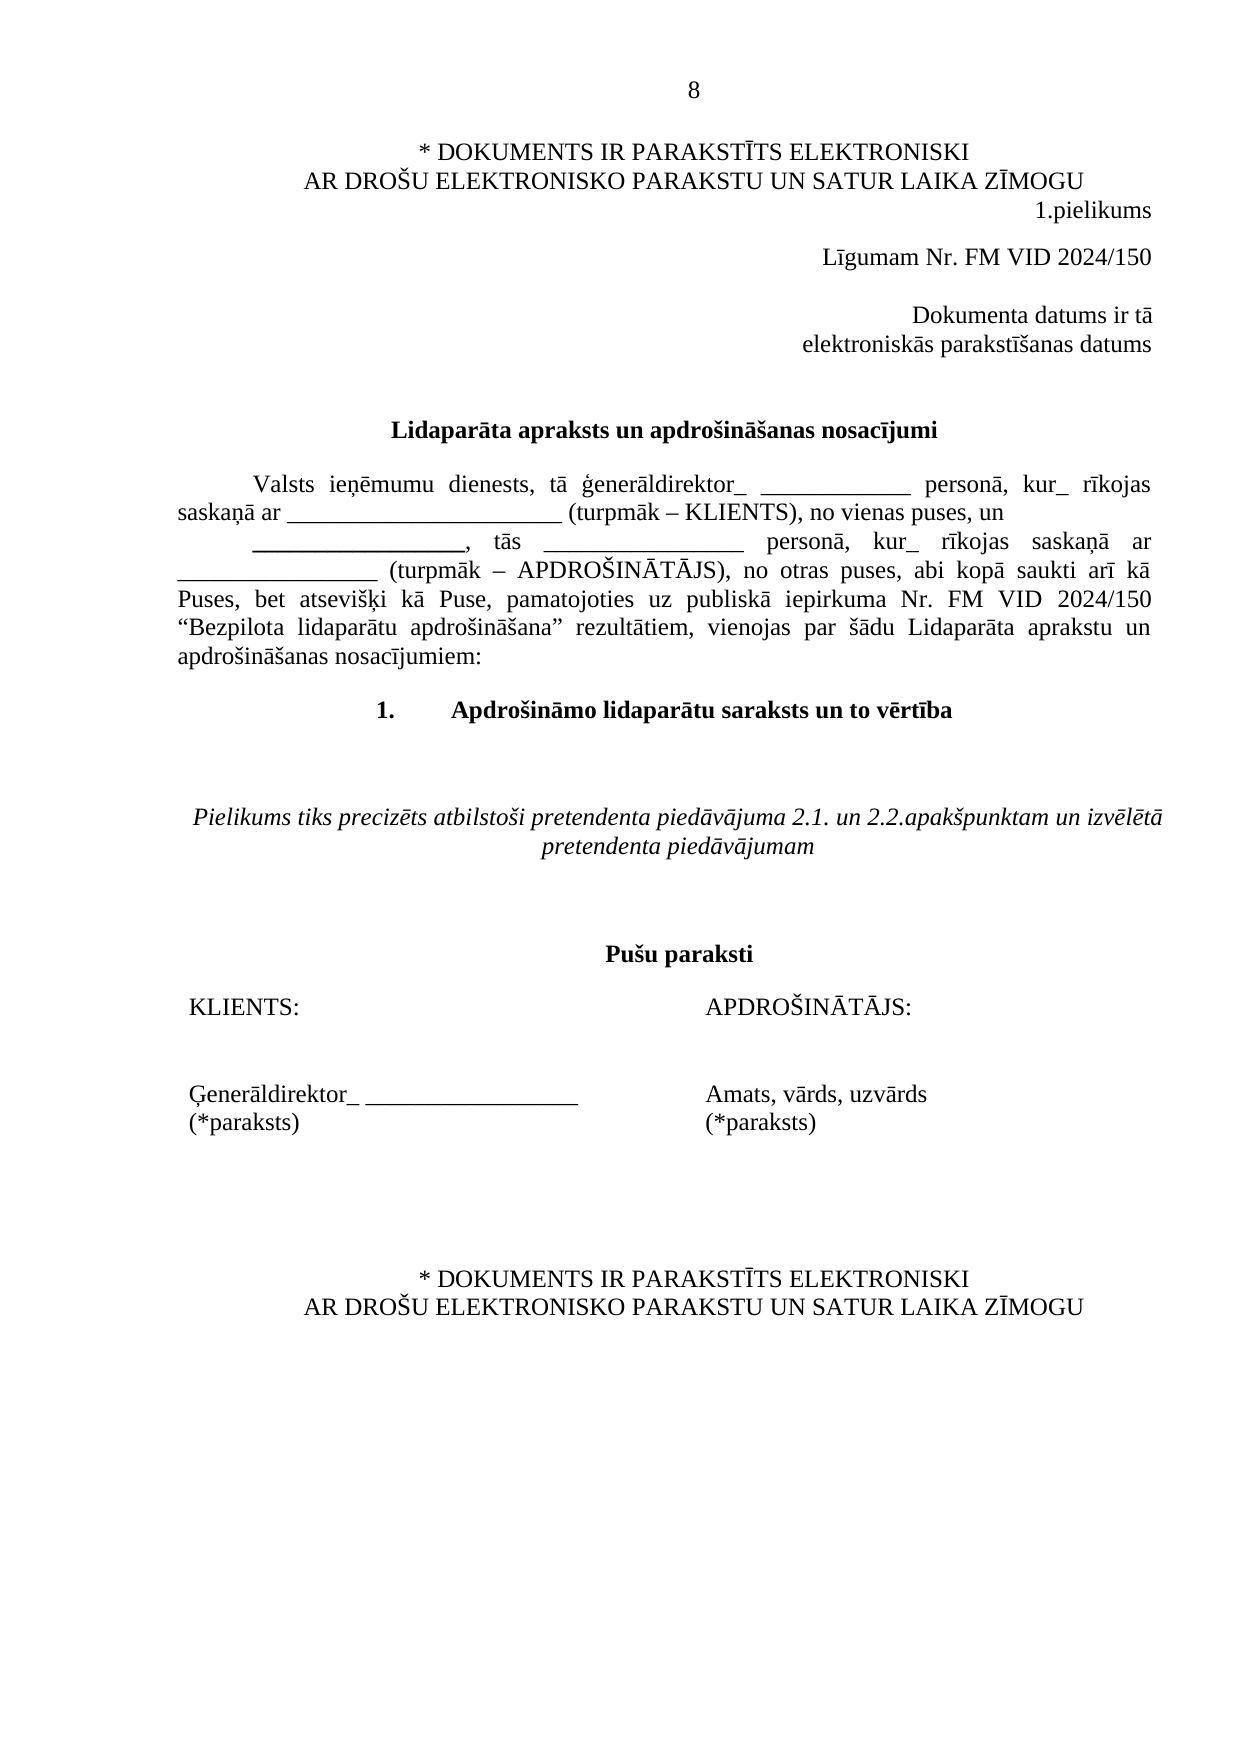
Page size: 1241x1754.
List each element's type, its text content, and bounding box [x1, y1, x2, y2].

text Dokumenta datums ir tā [177, 300, 1181, 329]
text Pielikums tiks precizēts atbilstoši pretendenta piedāvājuma 2.1. un 2.2.apakšpunktam un izvēlētā pretendenta piedāvājumam [177, 802, 1181, 860]
text AR DROŠU ELEKTRONISKO PARAKSTU UN SATUR LAIKA ZĪMOGU [177, 166, 1152, 195]
list Apdrošināmo lidaparātu saraksts un to vērtība [177, 695, 1152, 724]
text _________________, tās ________________ personā, kur_ rīkojas saskaņā ar ________________ (turpmāk – APDROŠINĀTĀJS), no otras puses, abi kopā saukti arī kā Puses, bet atsevišķi kā Puse, pamatojoties uz publiskā iepirkuma Nr. FM VID 2024/150 “Bezpilota lidaparātu apdrošināšana” rezultātiem, vienojas par šādu Lidaparāta aprakstu un apdrošināšanas nosacījumiem: [177, 526, 1152, 670]
text Pušu paraksti [177, 939, 1181, 967]
text Līgumam Nr. FM VID 2024/150 [177, 242, 1152, 271]
text * DOKUMENTS IR PARAKSTĪTS ELEKTRONISKI [207, 1264, 1181, 1292]
table_header KLIENTS: Ģenerāldirektor_ _________________ (*paraksts) [177, 993, 694, 1194]
text 1.pielikums [177, 195, 1152, 223]
table_header APDROŠINĀTĀJS: Amats, vārds, uzvārds (*paraksts) [694, 993, 1181, 1194]
text elektroniskās parakstīšanas datums [177, 329, 1152, 357]
text * DOKUMENTS IR PARAKSTĪTS ELEKTRONISKI [177, 137, 1152, 166]
list Lidaparāta apraksts un apdrošināšanas nosacījumi [177, 415, 1152, 444]
text AR DROŠU ELEKTRONISKO PARAKSTU UN SATUR LAIKA ZĪMOGU [177, 1292, 1152, 1321]
text Valsts ieņēmumu dienests, tā ģenerāldirektor_ ____________ personā, kur_ rīkojas saskaņā ar ______________________ (turpmāk – KLIENTS), no vienas puses, un [177, 469, 1152, 526]
